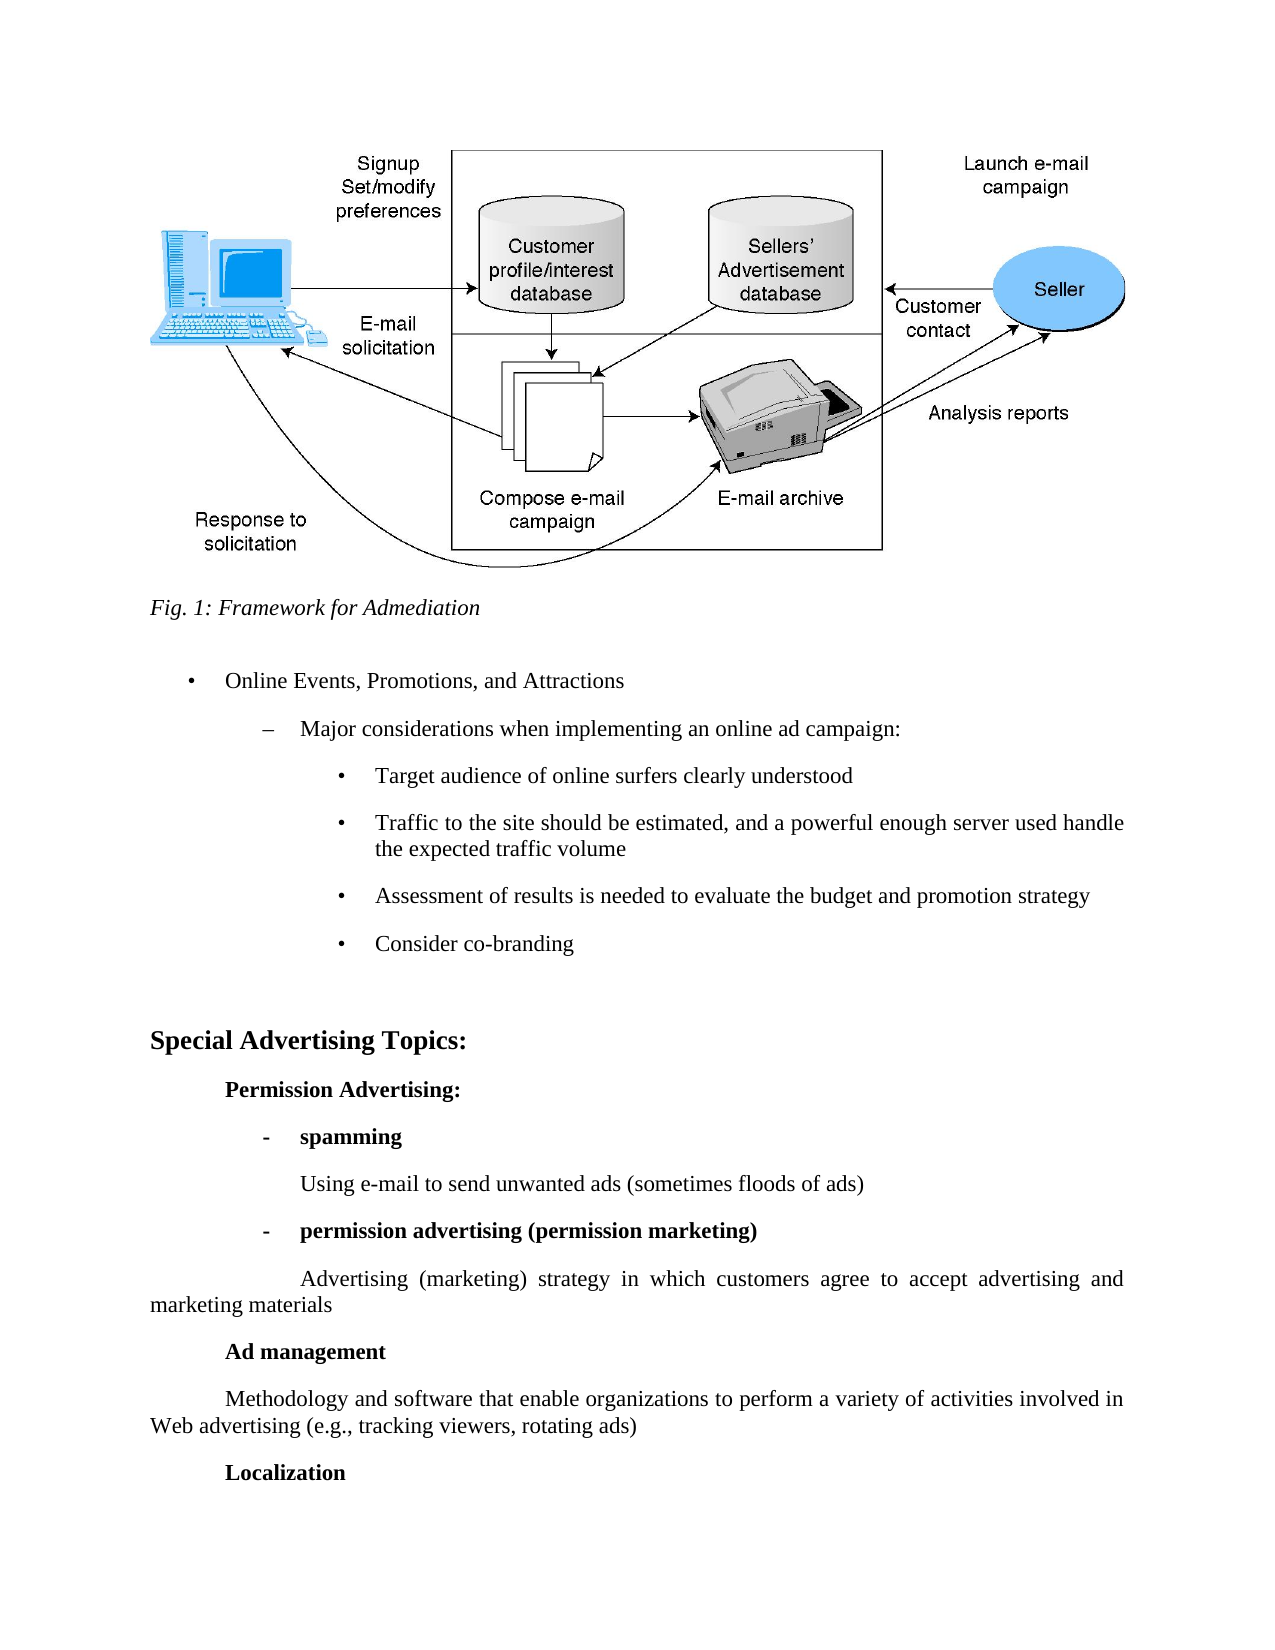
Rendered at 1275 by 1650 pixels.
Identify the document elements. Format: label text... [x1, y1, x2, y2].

picture [150, 150, 1125, 568]
list Target audience of online surfers clearly understood [337, 762, 1125, 788]
text Using e-mail to send unwanted ads (sometimes floods of ads) [150, 1170, 1125, 1197]
list Major considerations when implementing an online ad campaign: [262, 714, 1125, 741]
list Assessment of results is needed to evaluate the budget and promotion strategy [337, 882, 1125, 909]
list Traffic to the site should be estimated, and a powerful enough server used handle the expected traffic volume [337, 809, 1125, 862]
text Special Advertising Topics: [150, 1024, 1125, 1055]
list spamming [262, 1123, 1125, 1149]
text Advertising (marketing) strategy in which customers agree to accept advertising and marketing materials [150, 1265, 1125, 1317]
text Ad management [150, 1338, 1125, 1365]
table_cell Fig. 1: Framework for Admediation [139, 594, 1136, 620]
text Permission Advertising: [150, 1076, 1125, 1102]
list Consider co-branding [337, 930, 1125, 956]
table_header [139, 150, 1136, 594]
text Methodology and software that enable organizations to perform a variety of activities involved in Web advertising (e.g., tracking viewers, rotating ads) [150, 1386, 1125, 1438]
list permission advertising (permission marketing) [262, 1218, 1125, 1244]
list Online Events, Promotions, and Attractions [187, 667, 1125, 694]
text Localization [150, 1459, 1125, 1485]
